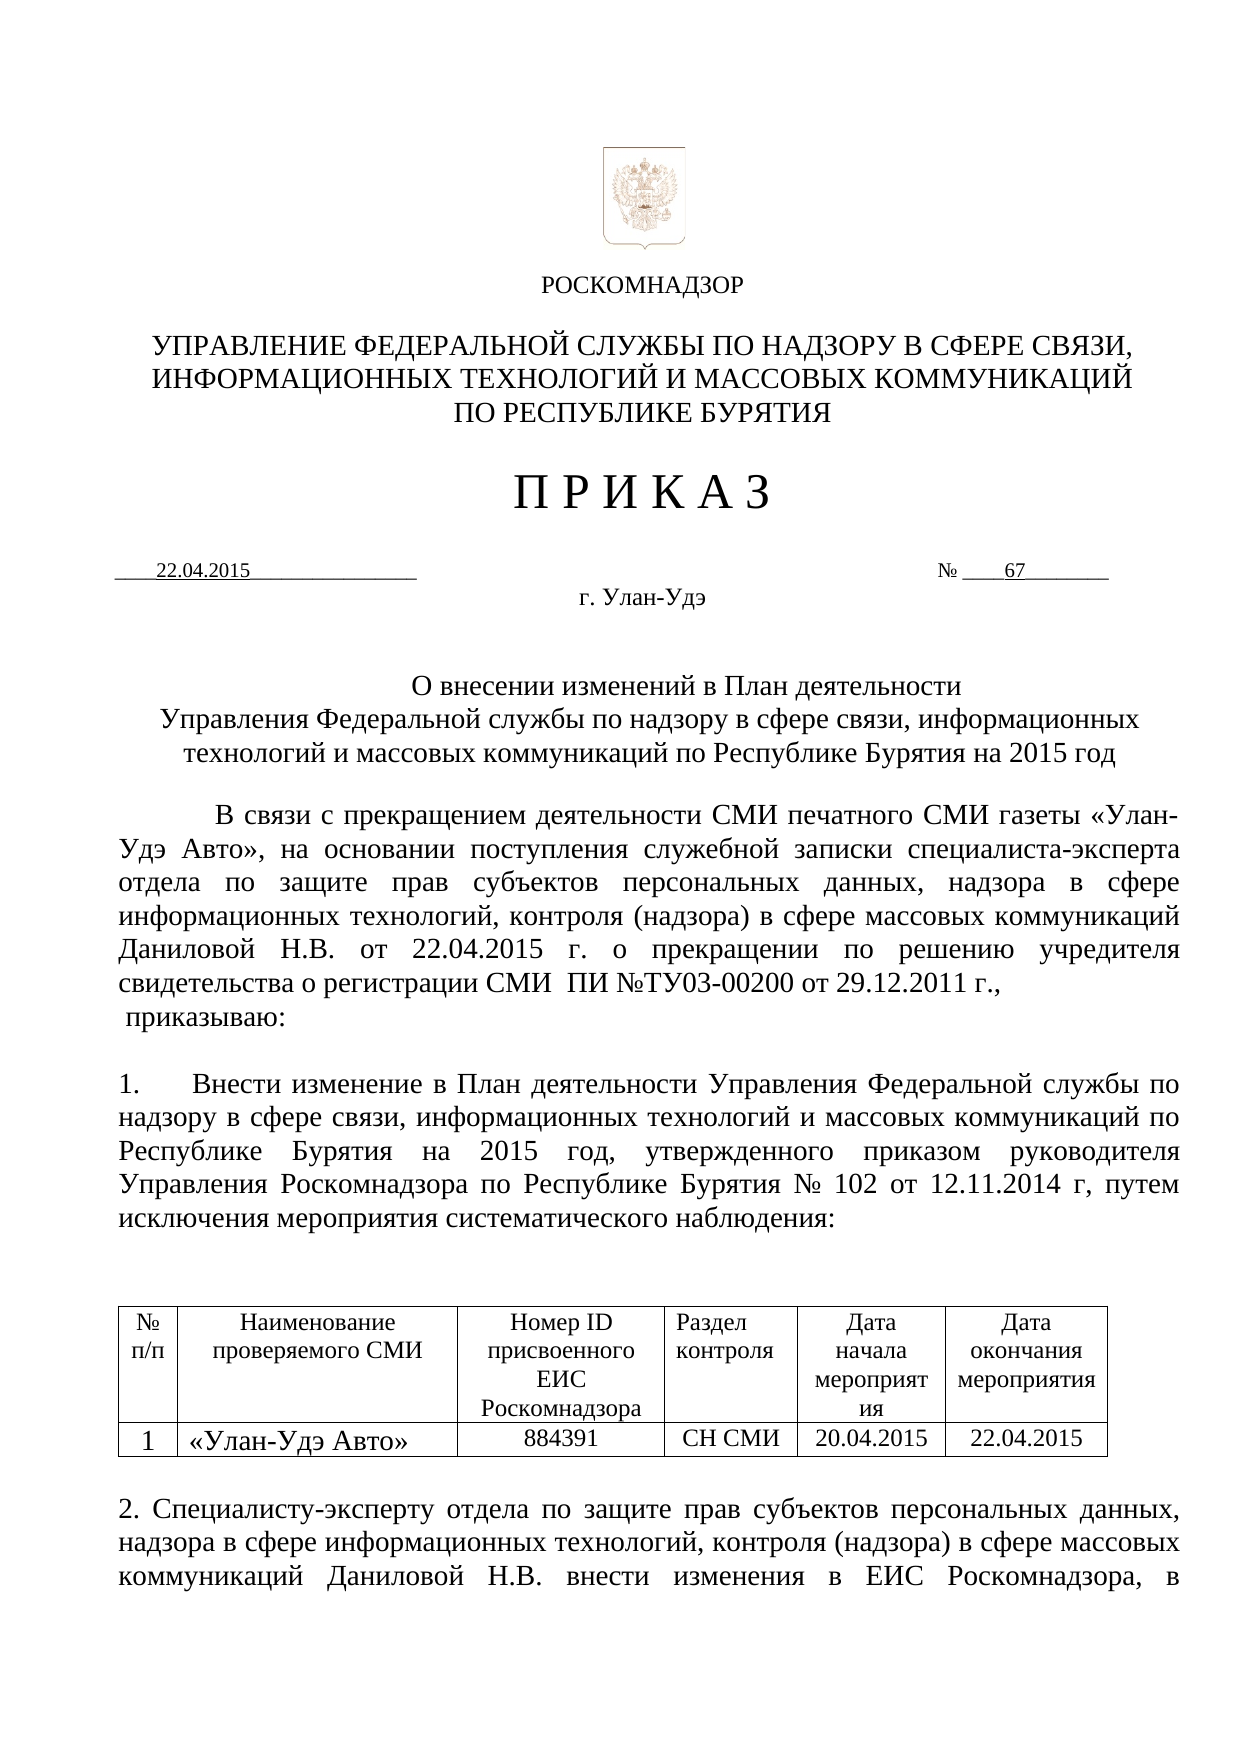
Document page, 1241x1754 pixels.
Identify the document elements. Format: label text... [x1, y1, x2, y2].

table_header Номер ID присвоенного ЕИС Роскомнадзора [458, 1307, 664, 1422]
table_cell 884391 [458, 1423, 664, 1456]
table_cell 1 [119, 1423, 177, 1456]
picture [603, 147, 686, 250]
table_cell г. Улан-Удэ [103, 582, 1181, 611]
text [118, 1491, 1181, 1591]
table_header № п/п [119, 1307, 177, 1422]
table_header Наименование проверяемого СМИ [178, 1307, 457, 1422]
table_cell 20.04.2015 [798, 1423, 945, 1456]
text Управления Федеральной службы по надзору в сфере связи, информационных технологий и массовых коммуникаций по Республике Бурятия на 2015 год [118, 702, 1181, 769]
table_cell 22.04.2015 [946, 1423, 1107, 1456]
table_cell «Улан-Удэ Авто» [178, 1423, 457, 1456]
text 1. Внести изменение в План деятельности Управления Федеральной службы по надзору в сфере связи, информационных технологий и массовых коммуникаций по Республике Бурятия на 2015 год, утвержденного приказом руководителя Управления Роскомнадзора по Республике Бурятия № 102 от 12.11.2014 г, путем исключения мероприятия систематического наблюдения: [118, 1066, 1181, 1233]
text В связи с прекращением деятельности СМИ печатного СМИ газеты «Улан-Удэ Авто», на основании поступления служебной записки специалиста-эксперта отдела по защите прав субъектов персональных данных, надзора в сфере информационных технологий, контроля (надзора) в сфере массовых коммуникаций Даниловой Н.В. от 22.04.2015 г. о прекращении по решению учредителя свидетельства о регистрации СМИ ПИ №ТУ03-00200 от 29.12.2011 г., [118, 797, 1181, 999]
text приказываю: [118, 999, 1181, 1032]
table_cell РОСКОМНАДЗОР УПРАВЛЕНИЕ ФЕДЕРАЛЬНОЙ СЛУЖБЫ ПО НАДЗОРУ В СФЕРЕ СВЯЗИ, ИНФОРМАЦИОННЫХ ТЕХНОЛОГИЙ И МАССОВЫХ КОММУНИКАЦИЙ ПО РЕСПУБЛИКЕ БУРЯТИЯ П Р И К А З ____22.04.2015________________ № ____67________ [103, 251, 1181, 582]
table_header Раздел контроля [665, 1307, 797, 1422]
table_header Дата окончания мероприятия [946, 1307, 1107, 1422]
table_header Дата начала мероприятия [798, 1307, 945, 1422]
table_header [103, 148, 1181, 251]
table_cell СН СМИ [665, 1423, 797, 1456]
text О внесении изменений в План деятельности [118, 668, 1181, 702]
